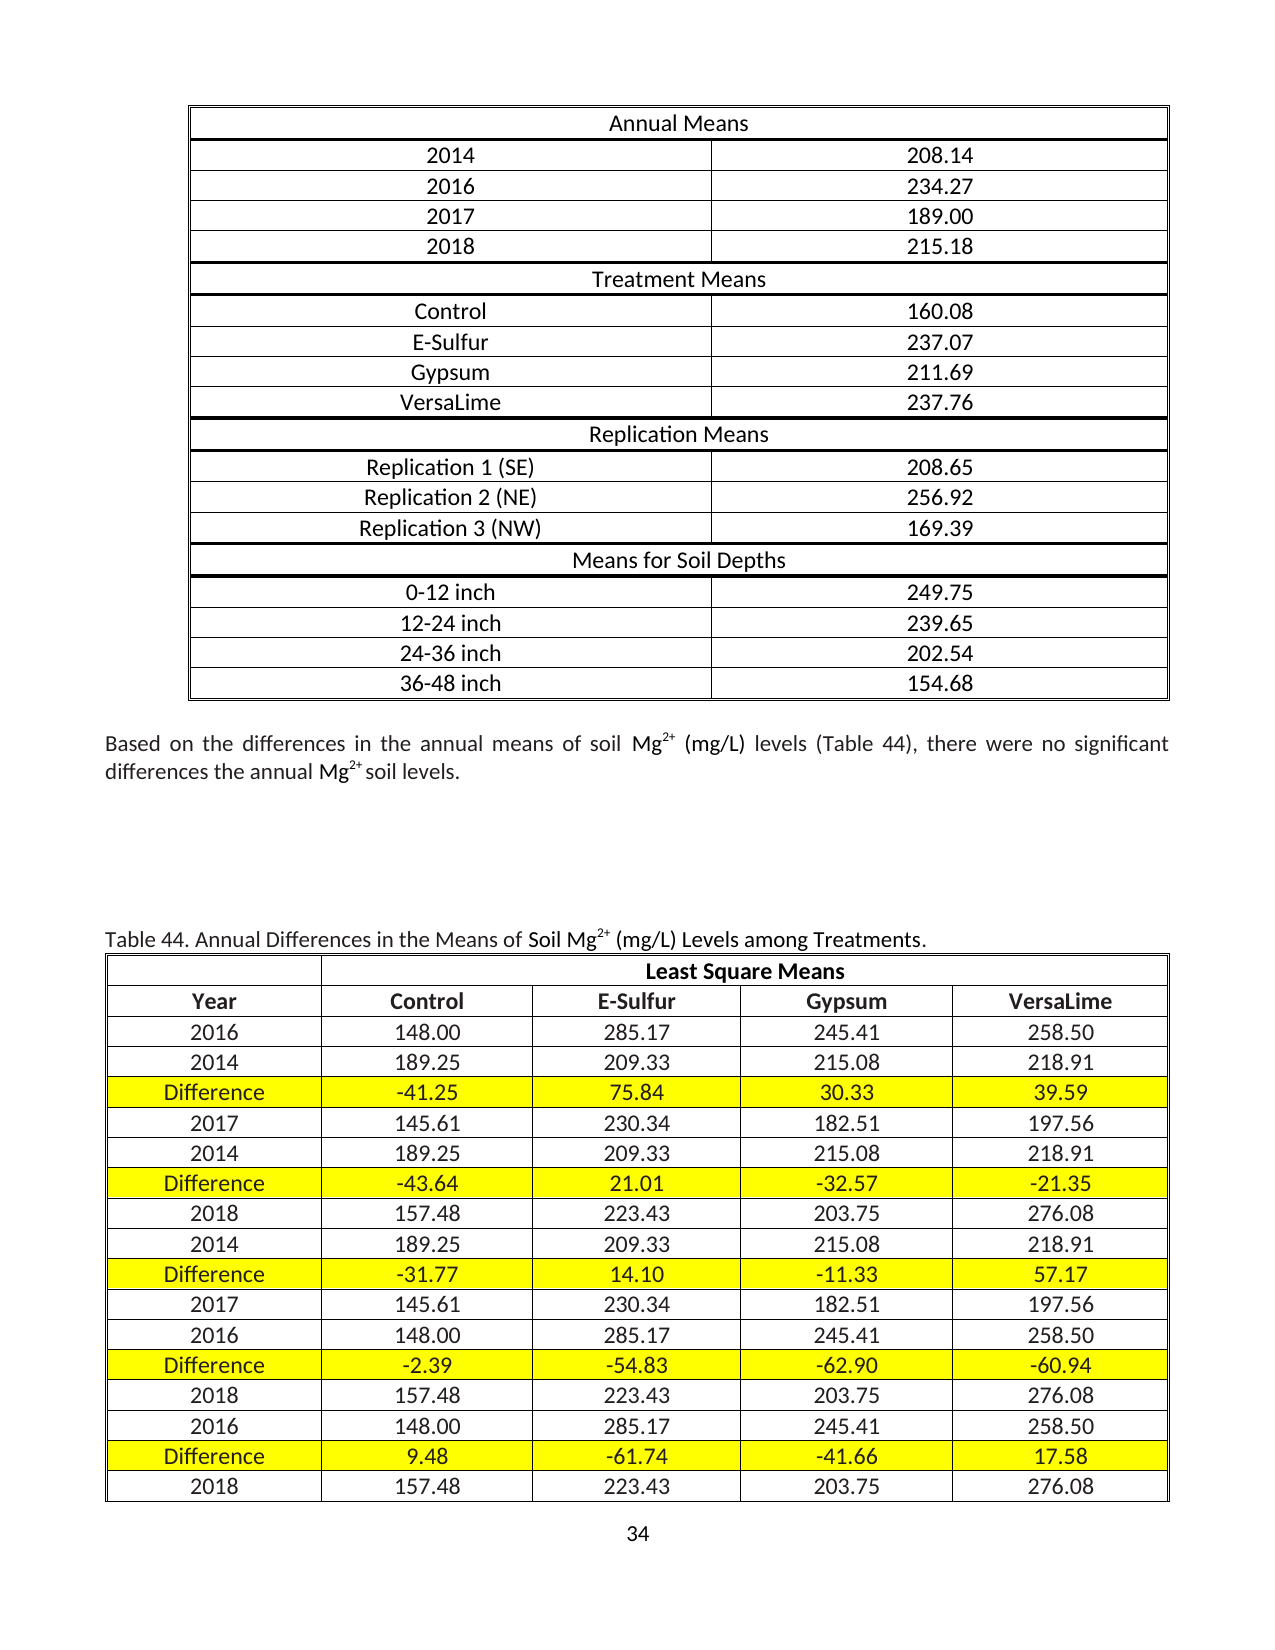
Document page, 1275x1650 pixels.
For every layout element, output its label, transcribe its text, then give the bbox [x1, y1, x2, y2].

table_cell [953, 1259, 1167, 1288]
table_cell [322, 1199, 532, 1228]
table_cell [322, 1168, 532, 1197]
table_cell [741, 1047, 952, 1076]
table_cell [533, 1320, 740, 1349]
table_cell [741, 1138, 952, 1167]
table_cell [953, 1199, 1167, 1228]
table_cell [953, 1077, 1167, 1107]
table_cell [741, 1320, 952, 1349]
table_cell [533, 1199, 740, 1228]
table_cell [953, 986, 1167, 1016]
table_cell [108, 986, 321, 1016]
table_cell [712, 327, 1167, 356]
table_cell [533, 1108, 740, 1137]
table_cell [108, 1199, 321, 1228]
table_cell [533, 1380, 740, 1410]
text Based on the differences in the annual means of soil Mg2+ (mg/L) levels (Table 44), there were no significant differences the annual Mg2+ soil levels. [105, 729, 1170, 785]
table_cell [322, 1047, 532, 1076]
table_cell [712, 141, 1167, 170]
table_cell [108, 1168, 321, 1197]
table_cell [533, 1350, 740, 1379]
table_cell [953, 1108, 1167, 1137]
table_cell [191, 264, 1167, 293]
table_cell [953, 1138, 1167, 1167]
text Table 44. Annual Differences in the Means of Soil Mg2+ (mg/L) Levels among Treatments. [105, 925, 1170, 953]
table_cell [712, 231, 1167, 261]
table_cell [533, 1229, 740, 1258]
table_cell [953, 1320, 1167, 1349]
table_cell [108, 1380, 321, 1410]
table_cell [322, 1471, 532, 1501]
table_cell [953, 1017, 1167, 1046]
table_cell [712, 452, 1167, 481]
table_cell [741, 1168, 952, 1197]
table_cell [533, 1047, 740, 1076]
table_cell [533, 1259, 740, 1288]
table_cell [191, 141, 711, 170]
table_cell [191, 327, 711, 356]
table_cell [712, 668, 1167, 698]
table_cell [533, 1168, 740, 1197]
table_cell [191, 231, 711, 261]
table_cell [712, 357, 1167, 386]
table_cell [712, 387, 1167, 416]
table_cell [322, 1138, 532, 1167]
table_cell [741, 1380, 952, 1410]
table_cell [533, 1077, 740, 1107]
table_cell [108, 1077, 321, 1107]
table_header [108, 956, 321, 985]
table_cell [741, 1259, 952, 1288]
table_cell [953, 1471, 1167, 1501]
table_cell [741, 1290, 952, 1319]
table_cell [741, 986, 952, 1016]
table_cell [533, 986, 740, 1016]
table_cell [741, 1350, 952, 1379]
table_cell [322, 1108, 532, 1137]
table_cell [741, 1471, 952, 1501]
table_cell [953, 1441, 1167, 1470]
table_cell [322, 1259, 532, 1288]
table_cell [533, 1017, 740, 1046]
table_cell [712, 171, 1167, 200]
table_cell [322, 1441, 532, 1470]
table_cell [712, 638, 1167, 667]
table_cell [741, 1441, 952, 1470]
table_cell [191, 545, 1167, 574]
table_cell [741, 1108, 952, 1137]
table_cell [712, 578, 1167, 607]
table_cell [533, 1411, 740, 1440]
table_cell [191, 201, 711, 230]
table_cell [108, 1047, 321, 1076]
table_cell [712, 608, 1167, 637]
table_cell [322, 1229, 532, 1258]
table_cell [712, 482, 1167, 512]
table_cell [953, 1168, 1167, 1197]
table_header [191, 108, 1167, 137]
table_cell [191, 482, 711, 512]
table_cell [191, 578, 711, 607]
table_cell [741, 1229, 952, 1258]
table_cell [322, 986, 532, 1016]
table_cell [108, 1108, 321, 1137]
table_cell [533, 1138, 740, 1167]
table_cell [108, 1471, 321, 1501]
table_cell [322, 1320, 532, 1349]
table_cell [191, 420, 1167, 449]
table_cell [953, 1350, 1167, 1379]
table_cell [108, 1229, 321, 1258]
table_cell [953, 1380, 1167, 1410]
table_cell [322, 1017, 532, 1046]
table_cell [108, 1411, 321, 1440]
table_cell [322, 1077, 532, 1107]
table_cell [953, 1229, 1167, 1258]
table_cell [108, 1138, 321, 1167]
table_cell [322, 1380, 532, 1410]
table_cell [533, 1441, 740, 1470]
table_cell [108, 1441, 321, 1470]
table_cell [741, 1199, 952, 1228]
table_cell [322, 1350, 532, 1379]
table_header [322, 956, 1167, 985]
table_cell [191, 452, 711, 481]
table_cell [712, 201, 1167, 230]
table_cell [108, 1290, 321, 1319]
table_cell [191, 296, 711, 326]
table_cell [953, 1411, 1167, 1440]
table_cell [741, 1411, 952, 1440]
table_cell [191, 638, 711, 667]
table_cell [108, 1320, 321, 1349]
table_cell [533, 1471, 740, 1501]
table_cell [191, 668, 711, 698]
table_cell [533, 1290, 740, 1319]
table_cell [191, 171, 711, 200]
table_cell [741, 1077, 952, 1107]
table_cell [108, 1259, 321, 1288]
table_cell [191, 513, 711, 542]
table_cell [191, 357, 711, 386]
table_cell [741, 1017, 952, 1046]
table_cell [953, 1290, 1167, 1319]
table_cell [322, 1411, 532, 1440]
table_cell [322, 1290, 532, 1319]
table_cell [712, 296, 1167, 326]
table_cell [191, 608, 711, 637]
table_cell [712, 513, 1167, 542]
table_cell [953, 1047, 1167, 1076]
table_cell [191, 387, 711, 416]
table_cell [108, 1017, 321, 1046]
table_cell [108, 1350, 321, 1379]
